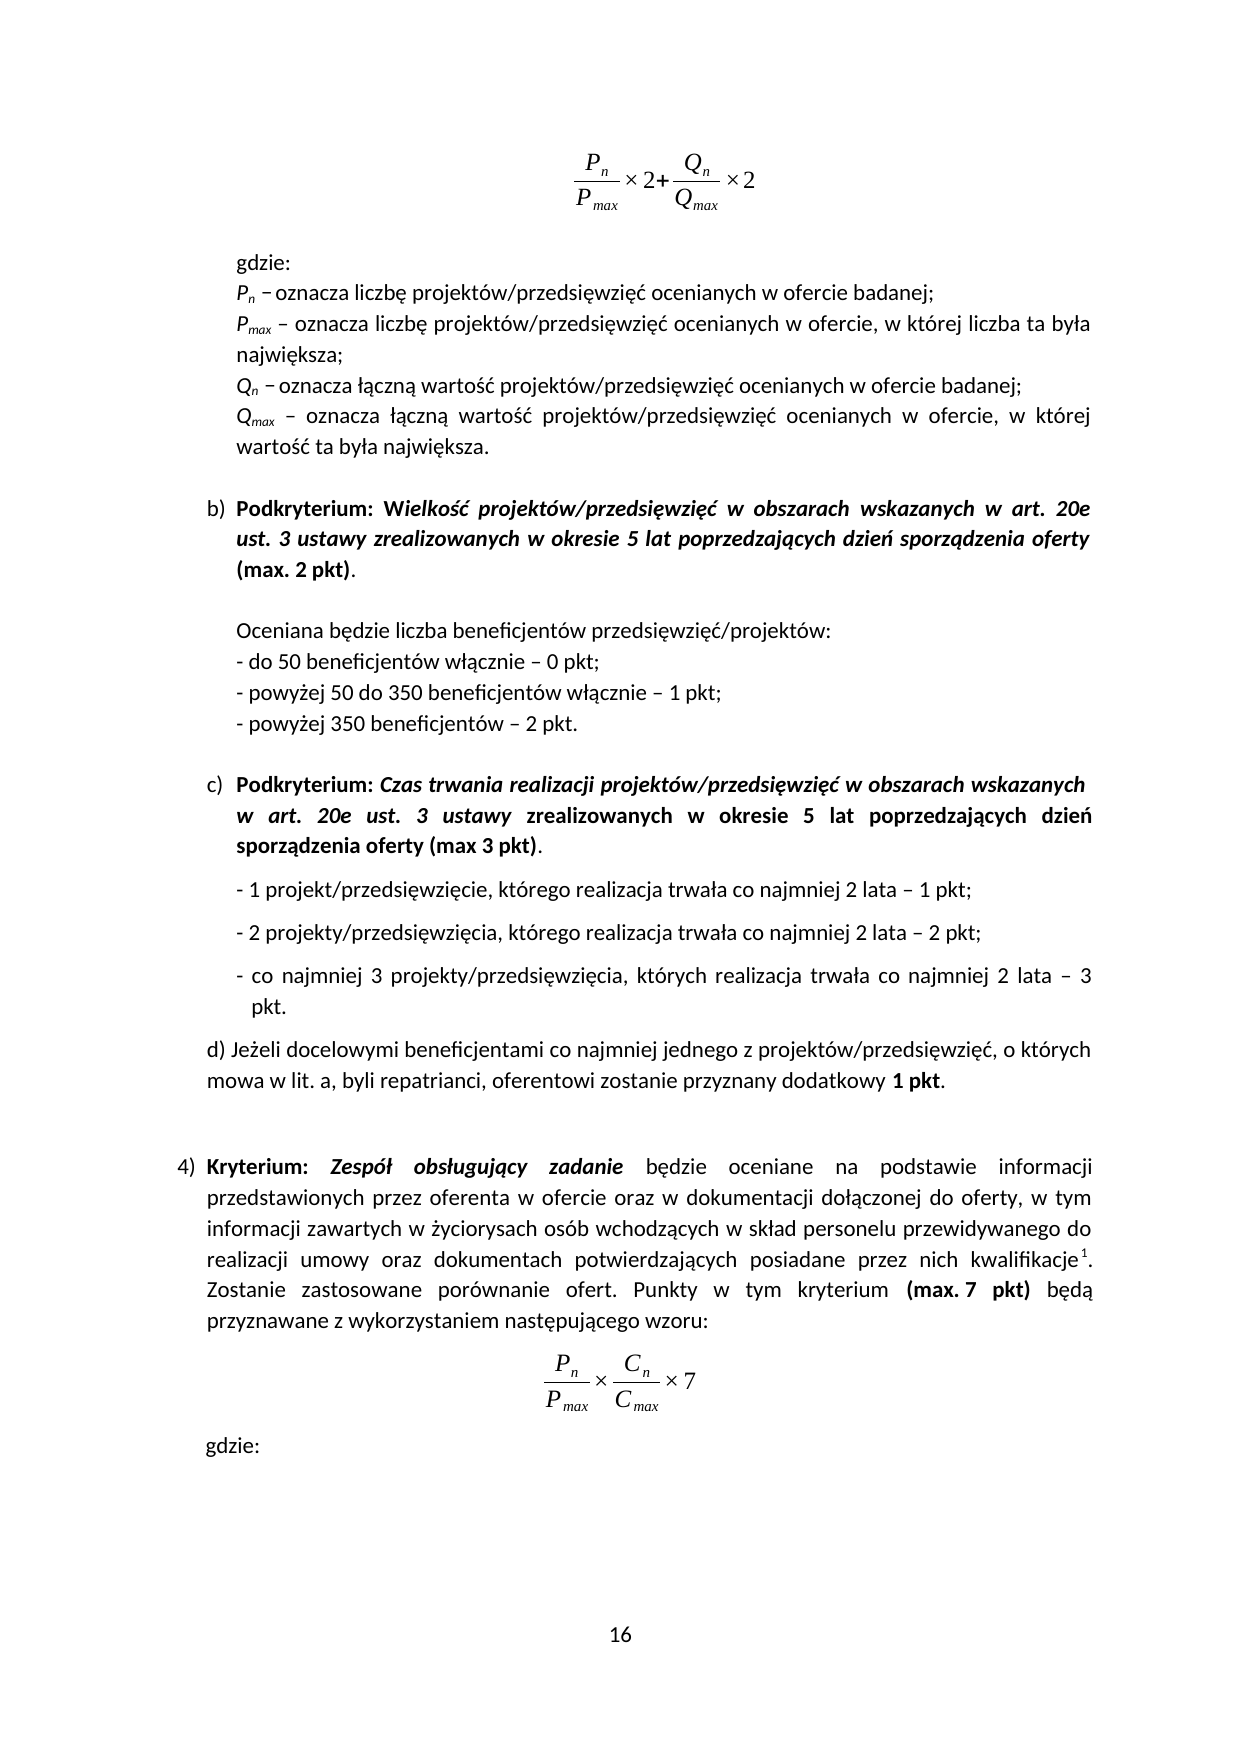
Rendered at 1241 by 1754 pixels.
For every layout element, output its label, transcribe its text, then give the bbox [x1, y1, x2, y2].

list - powyżej 50 do 350 beneficjentów włącznie – 1 pkt; [236, 678, 1093, 706]
text d) Jeżeli docelowymi beneficjentami co najmniej jednego z projektów/przedsięwzięć, o których mowa w lit. a, byli repatrianci, oferentowi zostanie przyznany dodatkowy 1 pkt. [207, 1035, 1093, 1094]
list Qmax – oznacza łączną wartość projektów/przedsięwzięć ocenianych w ofercie, w której wartość ta była największa. [236, 401, 1093, 460]
text gdzie: [205, 1431, 1093, 1459]
list - do 50 beneficjentów włącznie – 0 pkt; [236, 647, 1093, 675]
list Pmax – oznacza liczbę projektów/przedsięwzięć ocenianych w ofercie, w której liczba ta była największa; [236, 309, 1093, 368]
list Oceniana będzie liczba beneficjentów przedsięwzięć/projektów: [236, 617, 1093, 644]
list Podkryterium: Wielkość projektów/przedsięwzięć w obszarach wskazanych w art. 20e ust. 3 ustawy zrealizowanych w okresie 5 lat poprzedzających dzień sporządzenia oferty (max. 2 pkt). [207, 494, 1093, 583]
list - powyżej 350 beneficjentów – 2 pkt. [236, 709, 1093, 737]
text - 1 projekt/przedsięwzięcie, którego realizacja trwała co najmniej 2 lata – 1 pkt; [236, 875, 1093, 903]
list Kryterium: Zespół obsługujący zadanie będzie oceniane na podstawie informacji przedstawionych przez oferenta w ofercie oraz w dokumentacji dołączonej do oferty, w tym informacji zawartych w życiorysach osób wchodzących w skład personelu przewidywanego do realizacji umowy oraz dokumentach potwierdzających posiadane przez nich kwalifikacje1. Zostanie zastosowane porównanie ofert. Punkty w tym kryterium (max. 7 pkt) będą przyznawane z wykorzystaniem następującego wzoru: [177, 1152, 1093, 1334]
list Pn − oznacza liczbę projektów/przedsięwzięć ocenianych w ofercie badanej; [236, 278, 1093, 307]
list Qn − oznacza łączną wartość projektów/przedsięwzięć ocenianych w ofercie badanej; [236, 371, 1093, 399]
list Podkryterium: Czas trwania realizacji projektów/przedsięwzięć w obszarach wskazanych w art. 20e ust. 3 ustawy zrealizowanych w okresie 5 lat poprzedzających dzień sporządzenia oferty (max 3 pkt). [207, 770, 1093, 860]
list gdzie: [236, 248, 1093, 276]
text - co najmniej 3 projekty/przedsięwzięcia, których realizacja trwała co najmniej 2 lata – 3 pkt. [236, 961, 1093, 1020]
text - 2 projekty/przedsięwzięcia, którego realizacja trwała co najmniej 2 lata – 2 pkt; [236, 918, 1093, 946]
